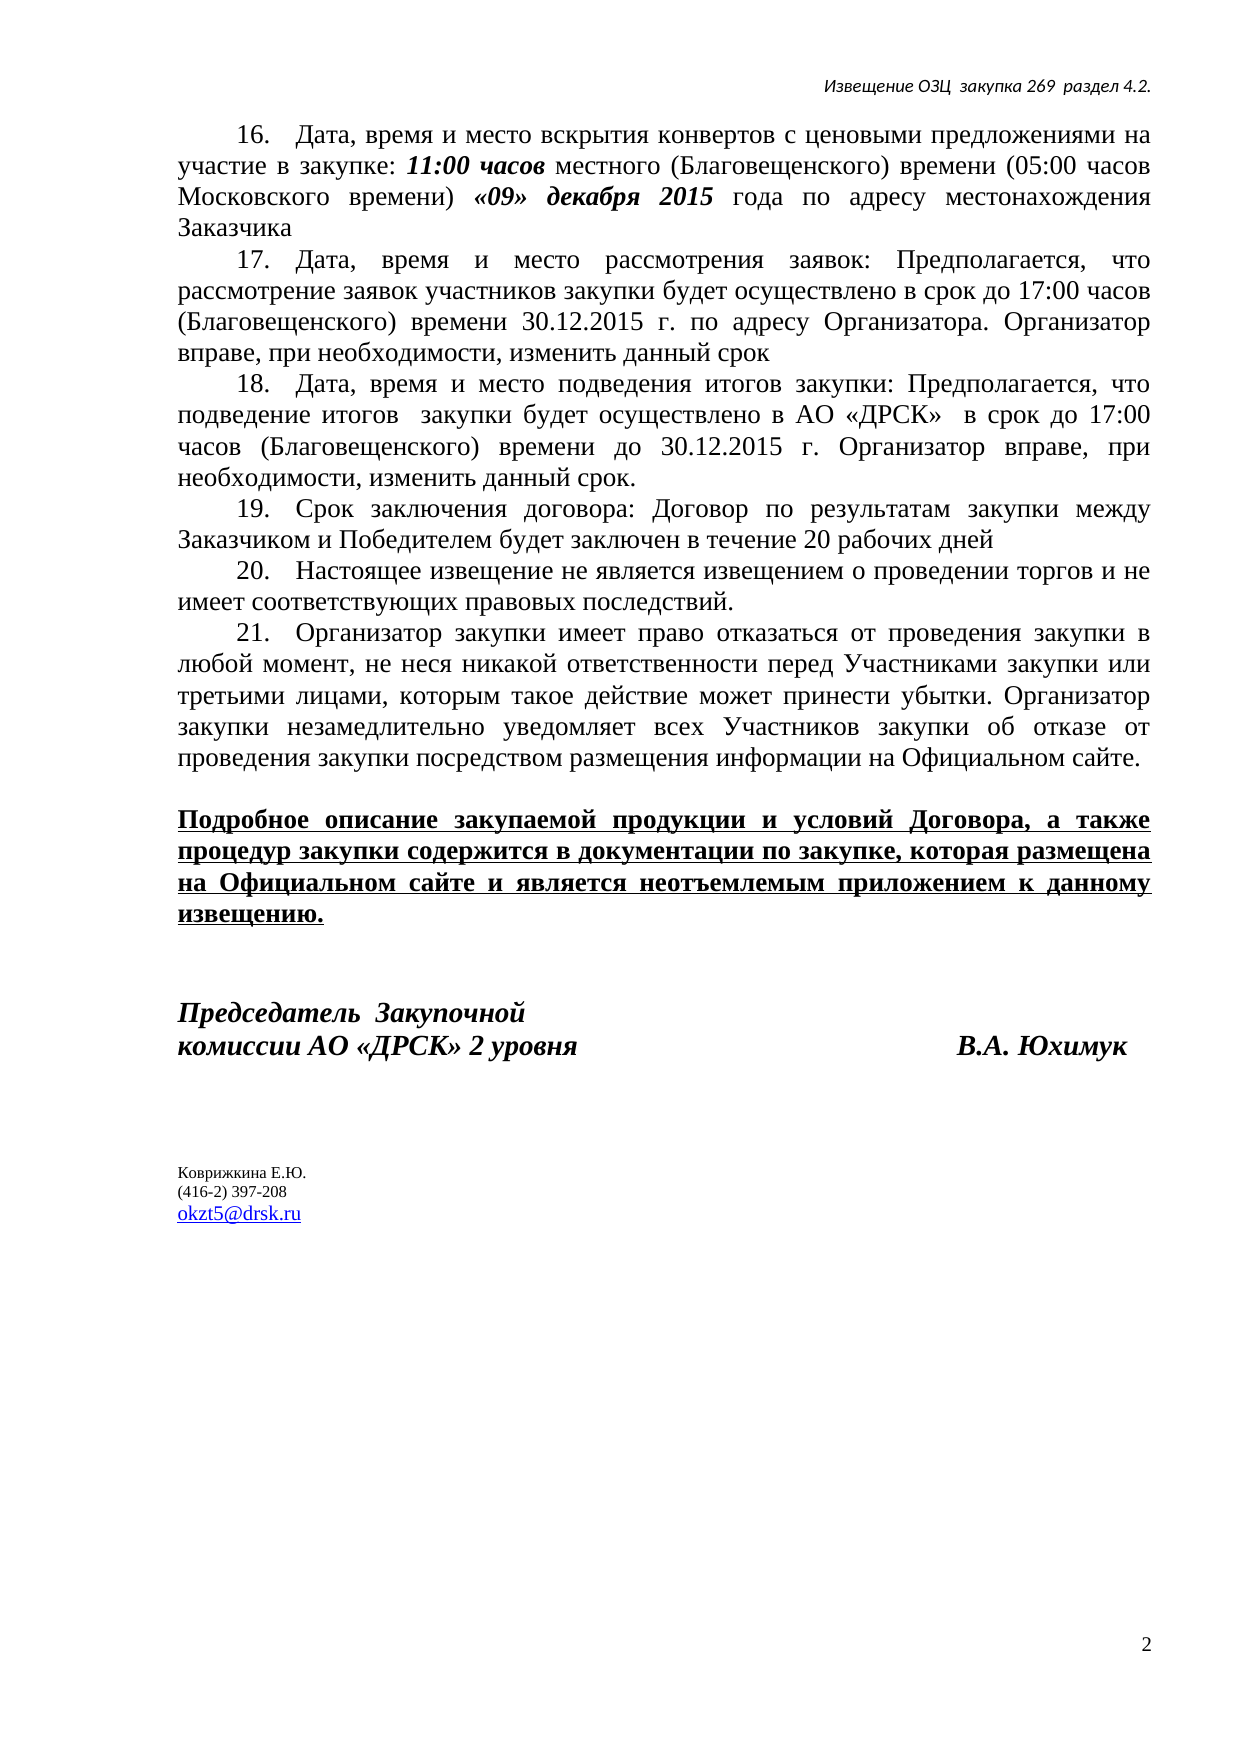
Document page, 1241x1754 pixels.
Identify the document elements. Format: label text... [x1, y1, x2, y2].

list Дата, время и место рассмотрения заявок: Предполагается, что рассмотрение заявок участников закупки будет осуществлено в срок до 17:00 часов (Благовещенского) времени 30.12.2015 г. по адресу Организатора. Организатор вправе, при необходимости, изменить данный срок [177, 243, 1152, 367]
text Коврижкина Е.Ю. [177, 1163, 1152, 1182]
text комиссии АО «ДРСК» 2 уровня В.А. Юхимук [177, 1028, 1152, 1062]
text (416-2) 397-208 [177, 1182, 1152, 1201]
list Дата, время и место подведения итогов закупки: Предполагается, что подведение итогов закупки будет осуществлено в АО «ДРСК» в срок до 17:00 часов (Благовещенского) времени до 30.12.2015 г. Организатор вправе, при необходимости, изменить данный срок. [177, 367, 1152, 492]
list Дата, время и место вскрытия конвертов с ценовыми предложениями на участие в закупке: 11:00 часов местного (Благовещенского) времени (05:00 часов Московского времени) «09» декабря 2015 года по адресу местонахождения Заказчика [177, 118, 1152, 243]
text Подробное описание закупаемой продукции и условий Договора, а также процедур закупки содержится в документации по закупке, которая размещена на Официальном сайте и является неотъемлемым приложением к данному извещению. [177, 803, 1152, 862]
text Председатель Закупочной [177, 995, 1152, 1028]
list Срок заключения договора: Договор по результатам закупки между Заказчиком и Победителем будет заключен в течение 20 рабочих дней [177, 492, 1152, 554]
text Подробное описание закупаемой продукции и условий Договора, а также процедур закупки содержится в документации по закупке, которая размещена на Официальном сайте и является неотъемлемым приложением к данному извещению. [177, 863, 1152, 893]
list Настоящее извещение не является извещением о проведении торгов и не имеет соответствующих правовых последствий. [177, 554, 1152, 616]
list Организатор закупки имеет право отказаться от проведения закупки в любой момент, не неся никакой ответственности перед Участниками закупки или третьими лицами, которым такое действие может принести убытки. Организатор закупки незамедлительно уведомляет всех Участников закупки об отказе от проведения закупки посредством размещения информации на Официальном сайте. [177, 616, 1152, 772]
text Подробное описание закупаемой продукции и условий Договора, а также процедур закупки содержится в документации по закупке, которая размещена на Официальном сайте и является неотъемлемым приложением к данному извещению. [177, 894, 1152, 928]
text okzt5@drsk.ru [177, 1201, 1152, 1225]
